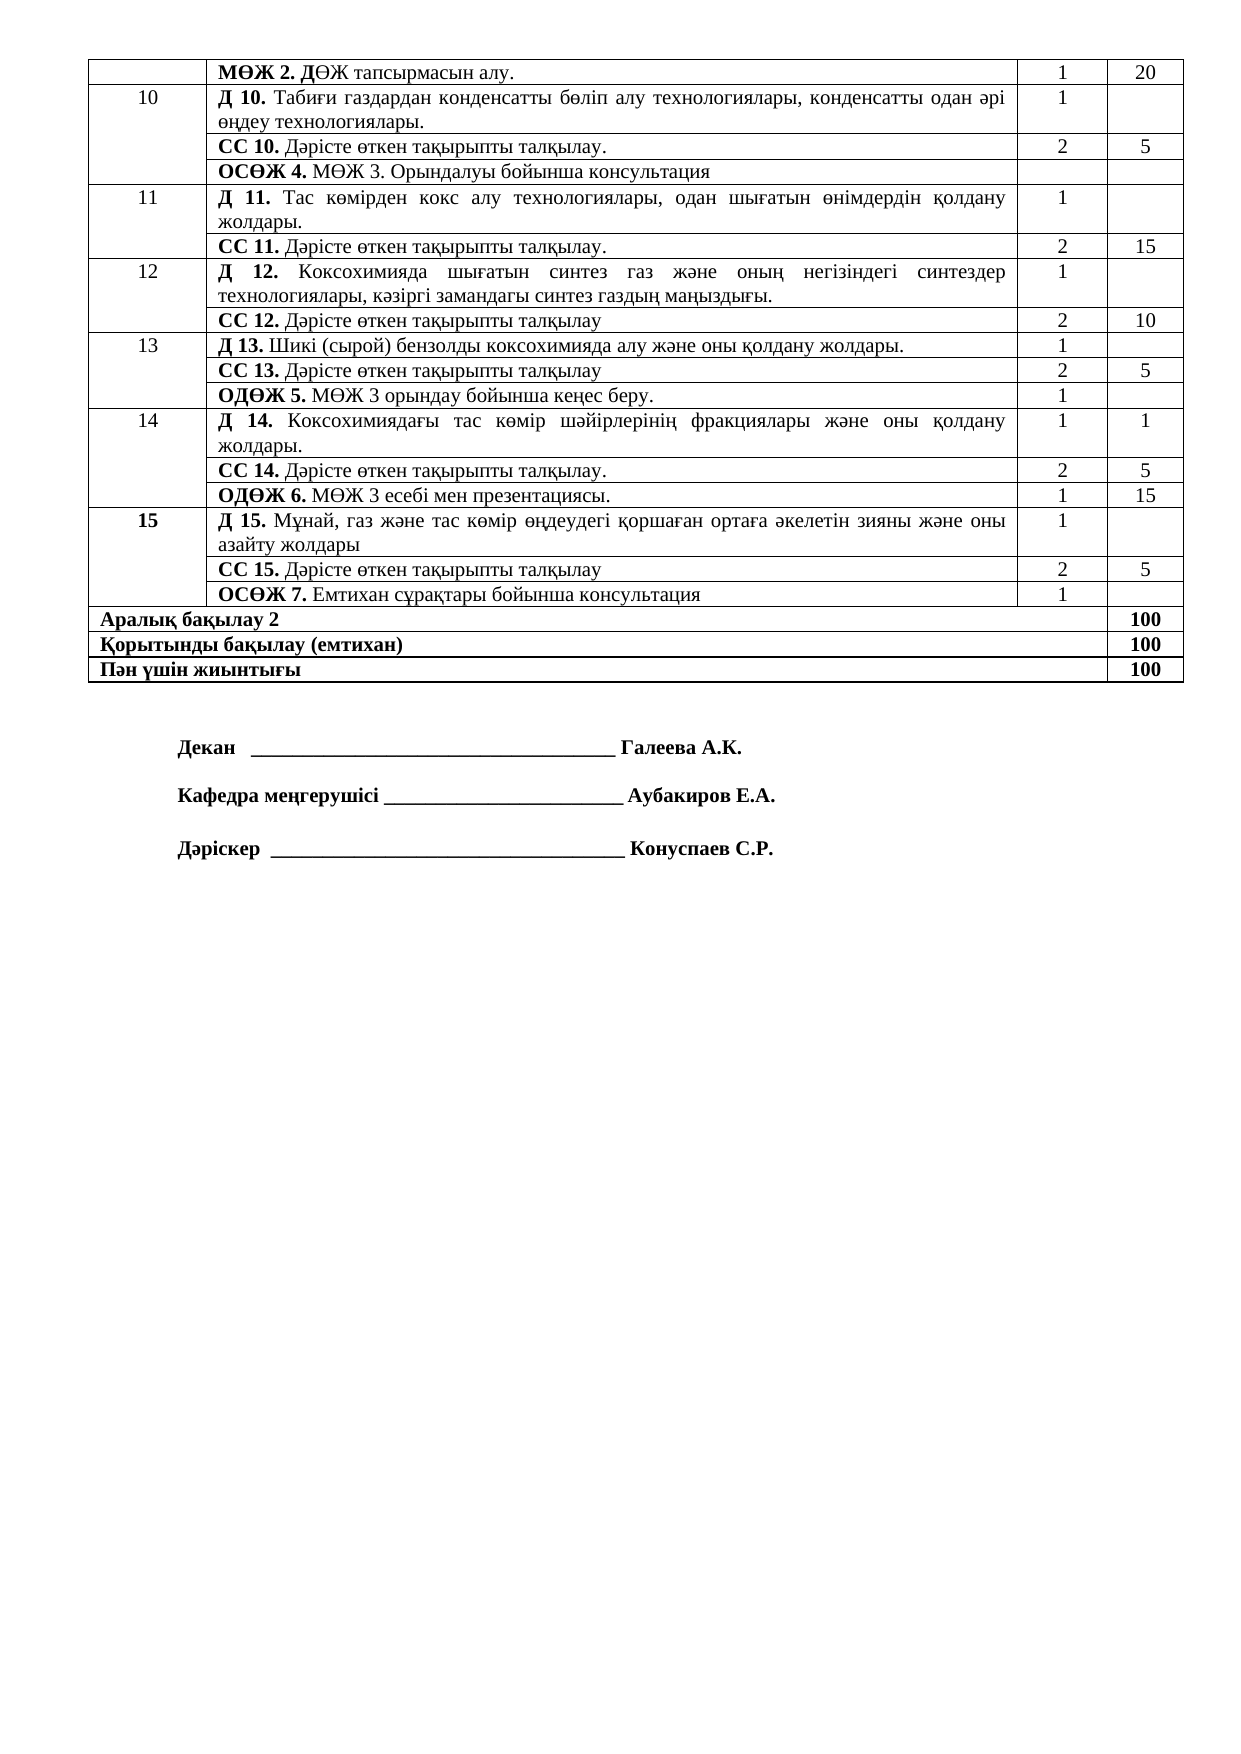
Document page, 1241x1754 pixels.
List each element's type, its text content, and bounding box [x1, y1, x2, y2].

table_cell 1 [1018, 85, 1107, 133]
table_cell ОДӨЖ 5. МӨЖ 3 орындау бойынша кеңес беру. [207, 383, 1017, 407]
table_cell 1 [1018, 185, 1107, 233]
table_cell [1108, 383, 1183, 407]
table_cell 2 [1018, 234, 1107, 258]
table_cell 20 [1108, 60, 1183, 84]
table_cell 100 [1108, 607, 1183, 631]
table_cell 15 [89, 508, 206, 606]
text Декан ___________________________________ Галеева А.К. [177, 735, 1152, 759]
table_cell 14 [89, 409, 206, 507]
table_cell 10 [1108, 308, 1183, 332]
table_cell [1108, 259, 1183, 307]
text Дәріскер __________________________________ Конуспаев С.Р. [177, 836, 1152, 860]
table_cell 12 [89, 259, 206, 332]
table_cell 2 [1018, 134, 1107, 158]
table_cell [1108, 582, 1183, 606]
table_cell 1 [1018, 333, 1107, 357]
table_cell 5 [1108, 458, 1183, 482]
table_cell Қорытынды бақылау (емтихан) [89, 632, 1107, 656]
table_cell 1 [1018, 383, 1107, 407]
table_cell 100 [1108, 658, 1183, 681]
table_cell [1108, 185, 1183, 233]
table_cell СС 12. Дәрісте өткен тақырыпты талқылау [207, 308, 1017, 332]
table_cell МӨЖ 2. ДӨЖ тапсырмасын алу. [207, 60, 1017, 84]
table_cell СС 14. Дәрісте өткен тақырыпты талқылау. [207, 458, 1017, 482]
table_cell 5 [1108, 134, 1183, 158]
table_cell [1108, 508, 1183, 556]
table_cell СС 13. Дәрісте өткен тақырыпты талқылау [207, 358, 1017, 382]
table_cell [1108, 160, 1183, 183]
table_cell СС 10. Дәрісте өткен тақырыпты талқылау. [207, 134, 1017, 158]
table_cell [1018, 160, 1107, 183]
table_cell 2 [1018, 308, 1107, 332]
table_cell Д 10. Табиғи газдардан конденсатты бөліп алу технологиялары, конденсатты одан әрі өңдеу технологиялары. [207, 85, 1017, 133]
table_cell 2 [1018, 358, 1107, 382]
table_cell [1108, 85, 1183, 133]
table_cell СС 11. Дәрісте өткен тақырыпты талқылау. [207, 234, 1017, 258]
table_cell Д 11. Тас көмірден кокс алу технологиялары, одан шығатын өнімдердін қолдану жолдары. [207, 185, 1017, 233]
table_cell 13 [89, 333, 206, 407]
table_cell 1 [1018, 409, 1107, 457]
table_cell 1 [1018, 508, 1107, 556]
table_cell 1 [1018, 582, 1107, 606]
table_cell 2 [1018, 557, 1107, 581]
table_cell 5 [1108, 358, 1183, 382]
table_cell ОСӨЖ 7. Емтихан сұрақтары бойынша консультация [207, 582, 1017, 606]
table_cell Аралық бақылау 2 [89, 607, 1107, 631]
table_cell Д 15. Мұнай, газ және тас көмір өңдеудегі қоршаған ортаға әкелетін зияны және оны азайту жолдары [207, 508, 1017, 556]
table_cell Д 14. Коксохимиядағы тас көмір шәйірлерінің фракциялары және оны қолдану жолдары. [207, 409, 1017, 457]
table_cell ОСӨЖ 4. МӨЖ 3. Орындалуы бойынша консультация [207, 160, 1017, 183]
table_cell 2 [1018, 458, 1107, 482]
text Кафедра меңгерушісі _______________________ Аубакиров Е.А. [177, 783, 1152, 807]
table_cell 5 [1108, 557, 1183, 581]
table_cell [1108, 333, 1183, 357]
table_cell 100 [1108, 632, 1183, 656]
table_cell 15 [1108, 234, 1183, 258]
table_cell 1 [1018, 60, 1107, 84]
table_cell 1 [1108, 409, 1183, 457]
table_cell 11 [89, 185, 206, 258]
table_cell Д 13. Шикі (сырой) бензолды коксохимияда алу және оны қолдану жолдары. [207, 333, 1017, 357]
table_cell СС 15. Дәрісте өткен тақырыпты талқылау [207, 557, 1017, 581]
table_cell 1 [1018, 259, 1107, 307]
table_cell Д 12. Коксохимияда шығатын синтез газ және оның негізіндегі синтездер технологиялары, кәзіргі замандагы синтез газдың маңыздығы. [207, 259, 1017, 307]
table_cell ОДӨЖ 6. МӨЖ 3 есебі мен презентациясы. [207, 483, 1017, 507]
table_cell 1 [1018, 483, 1107, 507]
table_cell 10 [89, 85, 206, 183]
table_cell 15 [1108, 483, 1183, 507]
table_cell Пән үшін жиынтығы [89, 658, 1107, 681]
